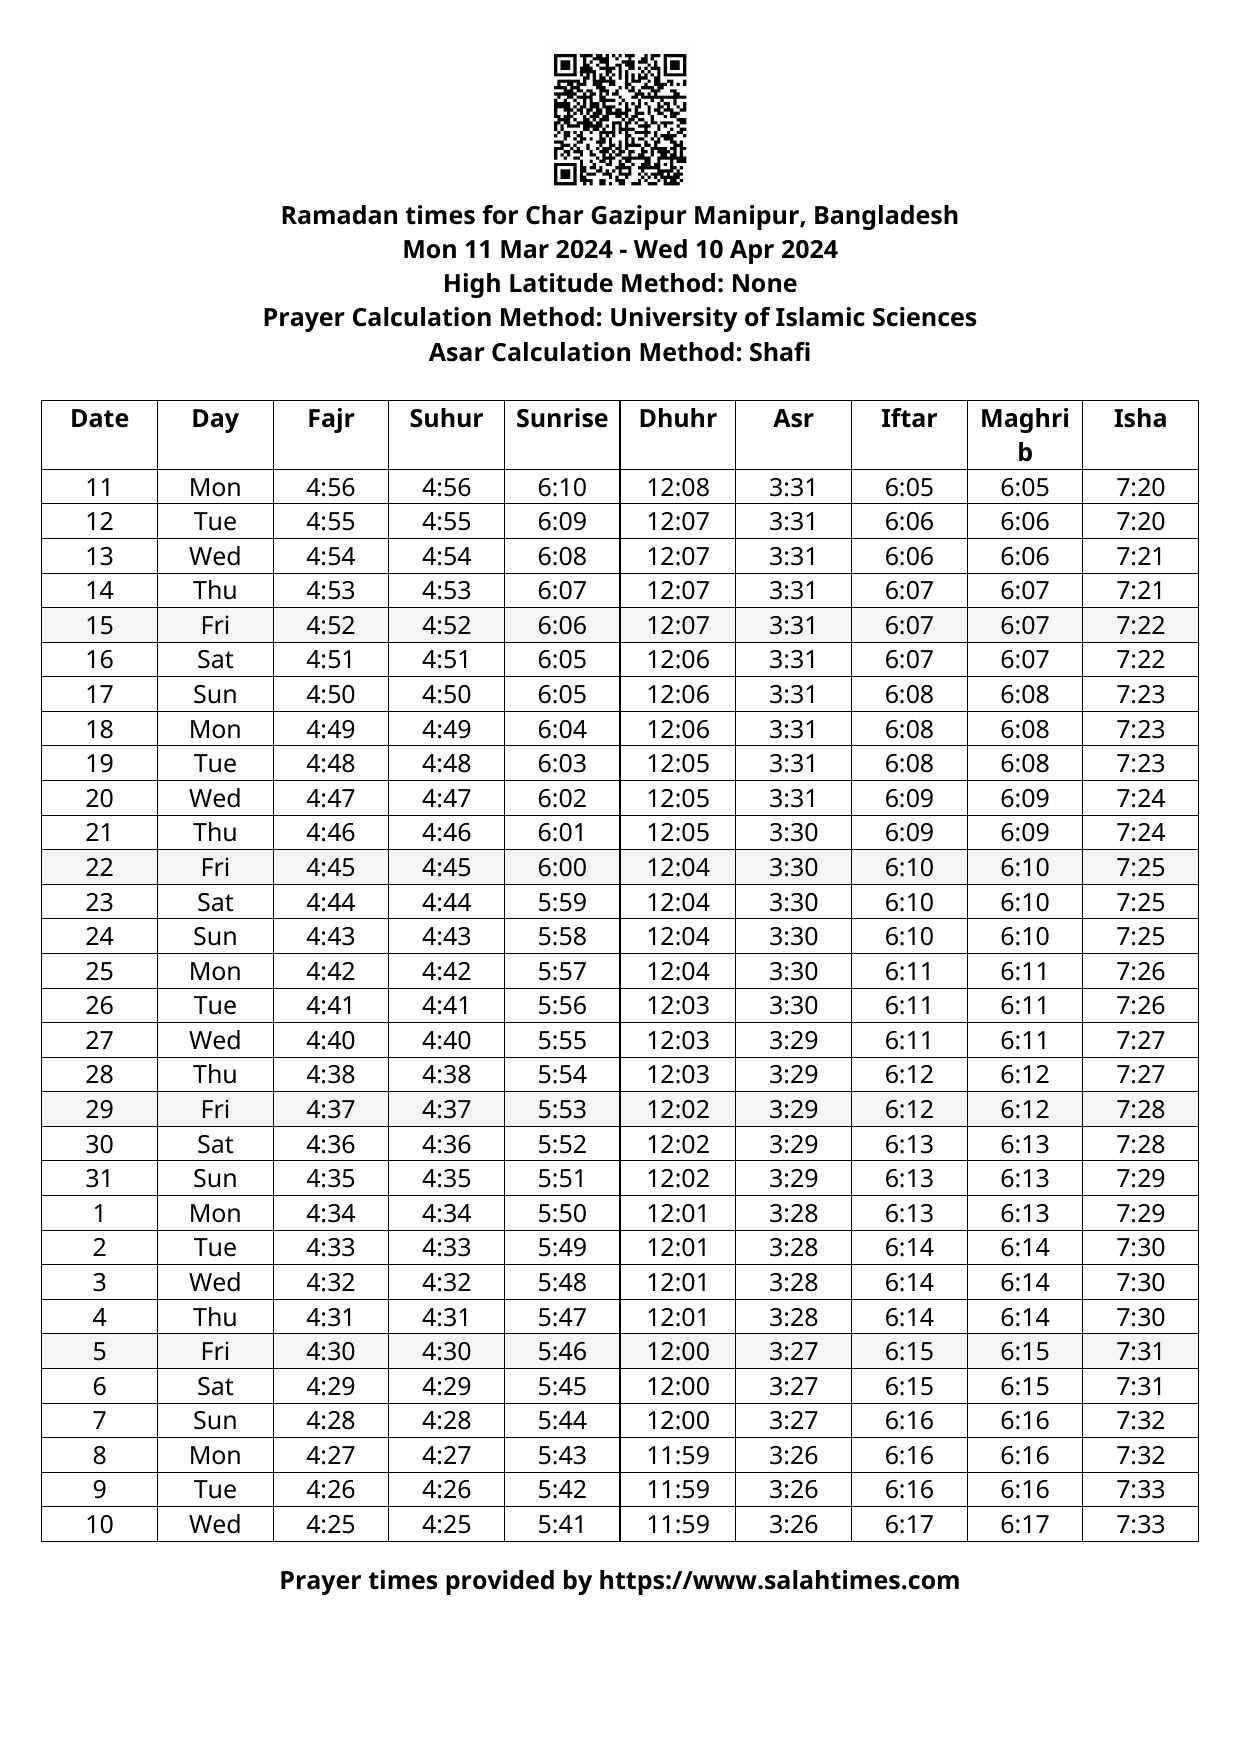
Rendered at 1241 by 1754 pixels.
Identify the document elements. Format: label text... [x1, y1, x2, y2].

table_cell 5:46 [505, 1334, 619, 1368]
table_cell 3:28 [736, 1300, 851, 1333]
table_cell 6:16 [852, 1473, 967, 1506]
table_cell 6:15 [852, 1369, 967, 1402]
table_cell 3:27 [736, 1404, 851, 1437]
table_cell 6:10 [968, 919, 1082, 953]
table_cell 4:26 [389, 1473, 504, 1506]
table_cell 12:02 [621, 1092, 735, 1126]
table_cell 8 [42, 1438, 157, 1472]
table_cell 3:31 [736, 539, 851, 572]
table_cell 5:51 [505, 1161, 619, 1195]
table_cell 5:42 [505, 1473, 619, 1506]
table_cell 6:04 [505, 712, 619, 745]
table_cell 6:08 [852, 746, 967, 780]
table_cell 4:54 [274, 539, 388, 572]
table_cell 3:29 [736, 1127, 851, 1160]
table_cell 29 [42, 1092, 157, 1126]
table_cell 6:14 [852, 1300, 967, 1333]
table_cell 12 [42, 504, 157, 538]
table_cell 6:11 [968, 989, 1082, 1022]
table_cell 4:33 [389, 1231, 504, 1264]
table_cell 18 [42, 712, 157, 745]
table_cell 6:10 [505, 470, 619, 503]
table_cell 11:59 [621, 1507, 735, 1541]
table_header Asr [736, 401, 851, 469]
table_cell Wed [158, 781, 273, 814]
table_cell 11 [42, 470, 157, 503]
table_cell 12:03 [621, 1023, 735, 1057]
table_cell 4:53 [389, 574, 504, 607]
table_cell Tue [158, 504, 273, 538]
table_cell 12:05 [621, 816, 735, 849]
table_cell 4:32 [274, 1265, 388, 1299]
table_cell 6:08 [968, 712, 1082, 745]
table_cell 4:41 [274, 989, 388, 1022]
table_cell 1 [42, 1196, 157, 1229]
table_cell 6:11 [852, 1023, 967, 1057]
table_cell 3:31 [736, 712, 851, 745]
table_cell 9 [42, 1473, 157, 1506]
table_cell 5:56 [505, 989, 619, 1022]
table_cell 6:16 [852, 1438, 967, 1472]
table_cell 6:06 [968, 539, 1082, 572]
table_cell 6:13 [852, 1161, 967, 1195]
table_cell Wed [158, 1023, 273, 1057]
table_cell 5:41 [505, 1507, 619, 1541]
table_cell 4:45 [274, 850, 388, 884]
table_cell 7:31 [1083, 1369, 1198, 1402]
table_cell 6:07 [968, 574, 1082, 607]
table_cell 3:29 [736, 1023, 851, 1057]
table_cell Sun [158, 1404, 273, 1437]
table_cell 5:58 [505, 919, 619, 953]
table_cell 4:52 [274, 608, 388, 642]
table_cell 4:41 [389, 989, 504, 1022]
table_cell 7:27 [1083, 1058, 1198, 1091]
table_cell 12:02 [621, 1127, 735, 1160]
table_cell 7:29 [1083, 1196, 1198, 1229]
text Prayer Calculation Method: University of Islamic Sciences [42, 300, 1198, 334]
table_cell 4:38 [389, 1058, 504, 1091]
table_cell 6:13 [852, 1196, 967, 1229]
table_cell 12:04 [621, 850, 735, 884]
table_cell 4:30 [274, 1334, 388, 1368]
table_cell 4:31 [274, 1300, 388, 1333]
table_cell 4:28 [274, 1404, 388, 1437]
table_cell 6:12 [968, 1092, 1082, 1126]
table_cell 12:07 [621, 539, 735, 572]
table_cell 7:25 [1083, 919, 1198, 953]
table_cell 7:30 [1083, 1231, 1198, 1264]
table_cell 3:28 [736, 1265, 851, 1299]
table_cell 6:10 [852, 885, 967, 918]
table_cell 7:22 [1083, 608, 1198, 642]
table_cell 12:03 [621, 1058, 735, 1091]
table_cell 4:53 [274, 574, 388, 607]
table_cell 6:08 [968, 746, 1082, 780]
table_cell 12:03 [621, 989, 735, 1022]
table_cell 12:01 [621, 1196, 735, 1229]
table_cell 7:33 [1083, 1507, 1198, 1541]
table_cell 6:08 [852, 677, 967, 711]
table_cell 3:31 [736, 470, 851, 503]
table_cell 7:21 [1083, 574, 1198, 607]
table_cell 3:31 [736, 574, 851, 607]
table_cell 4:38 [274, 1058, 388, 1091]
table_cell 30 [42, 1127, 157, 1160]
table_cell Sat [158, 1127, 273, 1160]
table_cell 12:06 [621, 677, 735, 711]
table_cell 12:00 [621, 1369, 735, 1402]
table_cell 6:17 [852, 1507, 967, 1541]
table_cell 6:10 [968, 850, 1082, 884]
table_cell Fri [158, 1092, 273, 1126]
table_cell 28 [42, 1058, 157, 1091]
table_cell 7:24 [1083, 816, 1198, 849]
table_cell 4:44 [274, 885, 388, 918]
table_cell Mon [158, 1196, 273, 1229]
table_cell Fri [158, 608, 273, 642]
table_cell 4:54 [389, 539, 504, 572]
table_cell 12:07 [621, 574, 735, 607]
table_cell 6:09 [968, 781, 1082, 814]
table_cell 5:52 [505, 1127, 619, 1160]
table_cell 7:25 [1083, 850, 1198, 884]
table_cell 4:49 [389, 712, 504, 745]
table_cell 12:08 [621, 470, 735, 503]
table_cell Sun [158, 1161, 273, 1195]
table_cell 7:22 [1083, 643, 1198, 676]
table_cell 5:54 [505, 1058, 619, 1091]
table_cell 7:30 [1083, 1265, 1198, 1299]
table_cell 3:27 [736, 1369, 851, 1402]
table_cell 6:16 [968, 1438, 1082, 1472]
table_cell Thu [158, 1300, 273, 1333]
table_cell 26 [42, 989, 157, 1022]
table_cell 12:02 [621, 1161, 735, 1195]
table_header Dhuhr [621, 401, 735, 469]
table_cell 4:51 [389, 643, 504, 676]
table_cell Thu [158, 816, 273, 849]
table_cell 4:35 [389, 1161, 504, 1195]
table_cell 6:08 [968, 677, 1082, 711]
table_cell Thu [158, 1058, 273, 1091]
table_cell 3:31 [736, 504, 851, 538]
table_cell Tue [158, 1473, 273, 1506]
table_cell Wed [158, 1507, 273, 1541]
table_cell 6:14 [852, 1231, 967, 1264]
table_cell 6:06 [852, 539, 967, 572]
table_cell 7:20 [1083, 470, 1198, 503]
table_cell 3:30 [736, 954, 851, 987]
table_cell 4:50 [389, 677, 504, 711]
table_cell 6:05 [505, 677, 619, 711]
table_cell 6:17 [968, 1507, 1082, 1541]
table_cell 12:05 [621, 746, 735, 780]
table_cell 3:27 [736, 1334, 851, 1368]
table_cell 4:25 [389, 1507, 504, 1541]
table_cell 6:13 [968, 1161, 1082, 1195]
table_cell 4:33 [274, 1231, 388, 1264]
table_cell 7:20 [1083, 504, 1198, 538]
table_cell 14 [42, 574, 157, 607]
table_cell 6:06 [968, 504, 1082, 538]
table_cell 5:57 [505, 954, 619, 987]
table_cell 12:05 [621, 781, 735, 814]
table_cell 13 [42, 539, 157, 572]
table_cell 3:31 [736, 643, 851, 676]
table_cell 4:37 [274, 1092, 388, 1126]
table_cell 7:28 [1083, 1092, 1198, 1126]
table_cell 3:29 [736, 1092, 851, 1126]
table_cell 7:26 [1083, 989, 1198, 1022]
table_cell 4:31 [389, 1300, 504, 1333]
table_cell 4:42 [274, 954, 388, 987]
table_cell 4:42 [389, 954, 504, 987]
table_cell Mon [158, 470, 273, 503]
table_cell 3:28 [736, 1196, 851, 1229]
table_cell 6:12 [852, 1058, 967, 1091]
table_cell Sun [158, 677, 273, 711]
picture [542, 41, 699, 198]
table_cell 12:06 [621, 643, 735, 676]
table_cell 5:50 [505, 1196, 619, 1229]
table_header Day [158, 401, 273, 469]
table_cell 7:21 [1083, 539, 1198, 572]
table_cell 23 [42, 885, 157, 918]
table_cell Tue [158, 1231, 273, 1264]
table_cell 17 [42, 677, 157, 711]
table_cell 3:28 [736, 1231, 851, 1264]
table_cell 4:43 [274, 919, 388, 953]
table_cell 6:16 [968, 1473, 1082, 1506]
table_cell 6:10 [852, 850, 967, 884]
table_cell 10 [42, 1507, 157, 1541]
table_cell 4:27 [389, 1438, 504, 1472]
table_cell Sat [158, 1369, 273, 1402]
table_cell 12:06 [621, 712, 735, 745]
table_cell 4:26 [274, 1473, 388, 1506]
text Prayer times provided by https://www.salahtimes.com [42, 1563, 1198, 1597]
table_cell 31 [42, 1161, 157, 1195]
table_cell 7:26 [1083, 954, 1198, 987]
table_cell 4:46 [274, 816, 388, 849]
table_cell 6:10 [852, 919, 967, 953]
table_cell 4:30 [389, 1334, 504, 1368]
table_cell 6:07 [852, 608, 967, 642]
table_cell 7 [42, 1404, 157, 1437]
table_cell 4:37 [389, 1092, 504, 1126]
table_cell 7:23 [1083, 746, 1198, 780]
table_cell 12:00 [621, 1334, 735, 1368]
table_cell 6:11 [968, 954, 1082, 987]
table_cell 6:11 [968, 1023, 1082, 1057]
text High Latitude Method: None [42, 266, 1198, 300]
table_cell 12:07 [621, 504, 735, 538]
table_header Fajr [274, 401, 388, 469]
table_cell 6:05 [968, 470, 1082, 503]
table_cell 5:44 [505, 1404, 619, 1437]
table_cell 15 [42, 608, 157, 642]
table_cell 3:29 [736, 1161, 851, 1195]
table_cell Sun [158, 919, 273, 953]
table_cell 4:45 [389, 850, 504, 884]
table_header Iftar [852, 401, 967, 469]
table_cell 6:10 [968, 885, 1082, 918]
table_cell 3:31 [736, 746, 851, 780]
table_cell 6:01 [505, 816, 619, 849]
table_cell 3:30 [736, 850, 851, 884]
table_cell 4:40 [389, 1023, 504, 1057]
table_cell 4:34 [274, 1196, 388, 1229]
table_cell 6:09 [505, 504, 619, 538]
table_cell 6:03 [505, 746, 619, 780]
table_cell 7:23 [1083, 677, 1198, 711]
table_cell 7:27 [1083, 1023, 1198, 1057]
table_cell 4:50 [274, 677, 388, 711]
table_cell 4:44 [389, 885, 504, 918]
table_cell 6:12 [968, 1058, 1082, 1091]
table_cell 12:04 [621, 919, 735, 953]
table_cell Sat [158, 885, 273, 918]
table_cell 6:07 [505, 574, 619, 607]
table_cell Wed [158, 539, 273, 572]
table_cell 4:48 [389, 746, 504, 780]
table_cell 6:09 [968, 816, 1082, 849]
table_cell 5:49 [505, 1231, 619, 1264]
table_cell 4:35 [274, 1161, 388, 1195]
table_cell 6:05 [852, 470, 967, 503]
table_cell 7:24 [1083, 781, 1198, 814]
table_cell 6:02 [505, 781, 619, 814]
table_cell 4:48 [274, 746, 388, 780]
table_cell 7:31 [1083, 1334, 1198, 1368]
table_cell 5:45 [505, 1369, 619, 1402]
table_cell 6:14 [968, 1265, 1082, 1299]
table_cell 12:04 [621, 885, 735, 918]
table_cell 12:01 [621, 1265, 735, 1299]
table_cell 5:47 [505, 1300, 619, 1333]
table_cell 3:30 [736, 885, 851, 918]
table_cell 3:26 [736, 1473, 851, 1506]
table_cell 6:13 [852, 1127, 967, 1160]
table_cell 4:28 [389, 1404, 504, 1437]
table_cell 4:36 [274, 1127, 388, 1160]
table_cell 6:09 [852, 816, 967, 849]
table_cell 6:05 [505, 643, 619, 676]
table_cell 6:15 [968, 1369, 1082, 1402]
table_cell 20 [42, 781, 157, 814]
table_cell 6:11 [852, 954, 967, 987]
table_cell 25 [42, 954, 157, 987]
table_cell 4:36 [389, 1127, 504, 1160]
table_header Suhur [389, 401, 504, 469]
table_cell 6:07 [852, 574, 967, 607]
table_cell 12:07 [621, 608, 735, 642]
table_cell 4:29 [274, 1369, 388, 1402]
table_cell 4:47 [389, 781, 504, 814]
table_cell 3:26 [736, 1507, 851, 1541]
table_cell 3:26 [736, 1438, 851, 1472]
table_cell 6:14 [852, 1265, 967, 1299]
table_cell 7:33 [1083, 1473, 1198, 1506]
table_cell 6:09 [852, 781, 967, 814]
text Ramadan times for Char Gazipur Manipur, Bangladesh [42, 198, 1198, 232]
table_cell 6:13 [968, 1127, 1082, 1160]
table_cell 3:30 [736, 816, 851, 849]
table_cell 6:08 [852, 712, 967, 745]
table_cell 6:07 [968, 643, 1082, 676]
table_cell Mon [158, 1438, 273, 1472]
table_cell 7:32 [1083, 1438, 1198, 1472]
table_cell 12:00 [621, 1404, 735, 1437]
table_cell 7:30 [1083, 1300, 1198, 1333]
table_header Isha [1083, 401, 1198, 469]
table_cell 3 [42, 1265, 157, 1299]
table_cell 4:40 [274, 1023, 388, 1057]
table_cell 4:56 [274, 470, 388, 503]
table_cell 6:07 [968, 608, 1082, 642]
table_cell 2 [42, 1231, 157, 1264]
table_cell 6:07 [852, 643, 967, 676]
table_cell 3:29 [736, 1058, 851, 1091]
table_cell 3:30 [736, 989, 851, 1022]
table_cell 6 [42, 1369, 157, 1402]
table_cell 4:34 [389, 1196, 504, 1229]
table_header Date [42, 401, 157, 469]
table_cell 4:46 [389, 816, 504, 849]
table_cell 4:51 [274, 643, 388, 676]
table_cell 6:06 [505, 608, 619, 642]
table_cell 6:14 [968, 1300, 1082, 1333]
table_cell 3:31 [736, 677, 851, 711]
table_cell 6:00 [505, 850, 619, 884]
table_cell Fri [158, 1334, 273, 1368]
table_cell 4:52 [389, 608, 504, 642]
table_cell Fri [158, 850, 273, 884]
table_cell 4:56 [389, 470, 504, 503]
table_cell 7:32 [1083, 1404, 1198, 1437]
table_cell 4:27 [274, 1438, 388, 1472]
table_cell 19 [42, 746, 157, 780]
table_cell 5:59 [505, 885, 619, 918]
table_cell 12:04 [621, 954, 735, 987]
table_cell 6:11 [852, 989, 967, 1022]
table_cell 4:55 [389, 504, 504, 538]
table_cell 7:25 [1083, 885, 1198, 918]
table_cell Thu [158, 574, 273, 607]
table_cell 5:55 [505, 1023, 619, 1057]
table_cell 21 [42, 816, 157, 849]
table_cell 5:43 [505, 1438, 619, 1472]
table_cell 5:48 [505, 1265, 619, 1299]
table_cell 4:29 [389, 1369, 504, 1402]
table_cell 6:16 [968, 1404, 1082, 1437]
table_cell 4:43 [389, 919, 504, 953]
table_cell 6:13 [968, 1196, 1082, 1229]
table_cell Sat [158, 643, 273, 676]
table_cell 6:12 [852, 1092, 967, 1126]
table_cell 5 [42, 1334, 157, 1368]
table_cell 3:31 [736, 781, 851, 814]
table_header Maghrib [968, 401, 1082, 469]
table_cell 7:29 [1083, 1161, 1198, 1195]
table_cell 11:59 [621, 1473, 735, 1506]
table_cell 6:14 [968, 1231, 1082, 1264]
table_cell 4:32 [389, 1265, 504, 1299]
table_cell 6:15 [852, 1334, 967, 1368]
table_cell 6:16 [852, 1404, 967, 1437]
table_cell 4:47 [274, 781, 388, 814]
table_cell 5:53 [505, 1092, 619, 1126]
table_cell Tue [158, 746, 273, 780]
table_cell 4:55 [274, 504, 388, 538]
table_cell 7:28 [1083, 1127, 1198, 1160]
table_cell 24 [42, 919, 157, 953]
table_cell 6:06 [852, 504, 967, 538]
table_cell Mon [158, 712, 273, 745]
text Asar Calculation Method: Shafi [42, 334, 1198, 368]
table_cell Mon [158, 954, 273, 987]
table_cell 27 [42, 1023, 157, 1057]
table_cell Tue [158, 989, 273, 1022]
table_cell 4:49 [274, 712, 388, 745]
table_cell 4:25 [274, 1507, 388, 1541]
table_cell 3:31 [736, 608, 851, 642]
table_cell 16 [42, 643, 157, 676]
table_cell 12:01 [621, 1231, 735, 1264]
table_cell 6:15 [968, 1334, 1082, 1368]
table_cell 4 [42, 1300, 157, 1333]
table_header Sunrise [505, 401, 619, 469]
table_cell 22 [42, 850, 157, 884]
table_cell 12:01 [621, 1300, 735, 1333]
table_cell 11:59 [621, 1438, 735, 1472]
table_cell 3:30 [736, 919, 851, 953]
text Mon 11 Mar 2024 - Wed 10 Apr 2024 [42, 232, 1198, 266]
table_cell 7:23 [1083, 712, 1198, 745]
table_cell 6:08 [505, 539, 619, 572]
table_cell Wed [158, 1265, 273, 1299]
